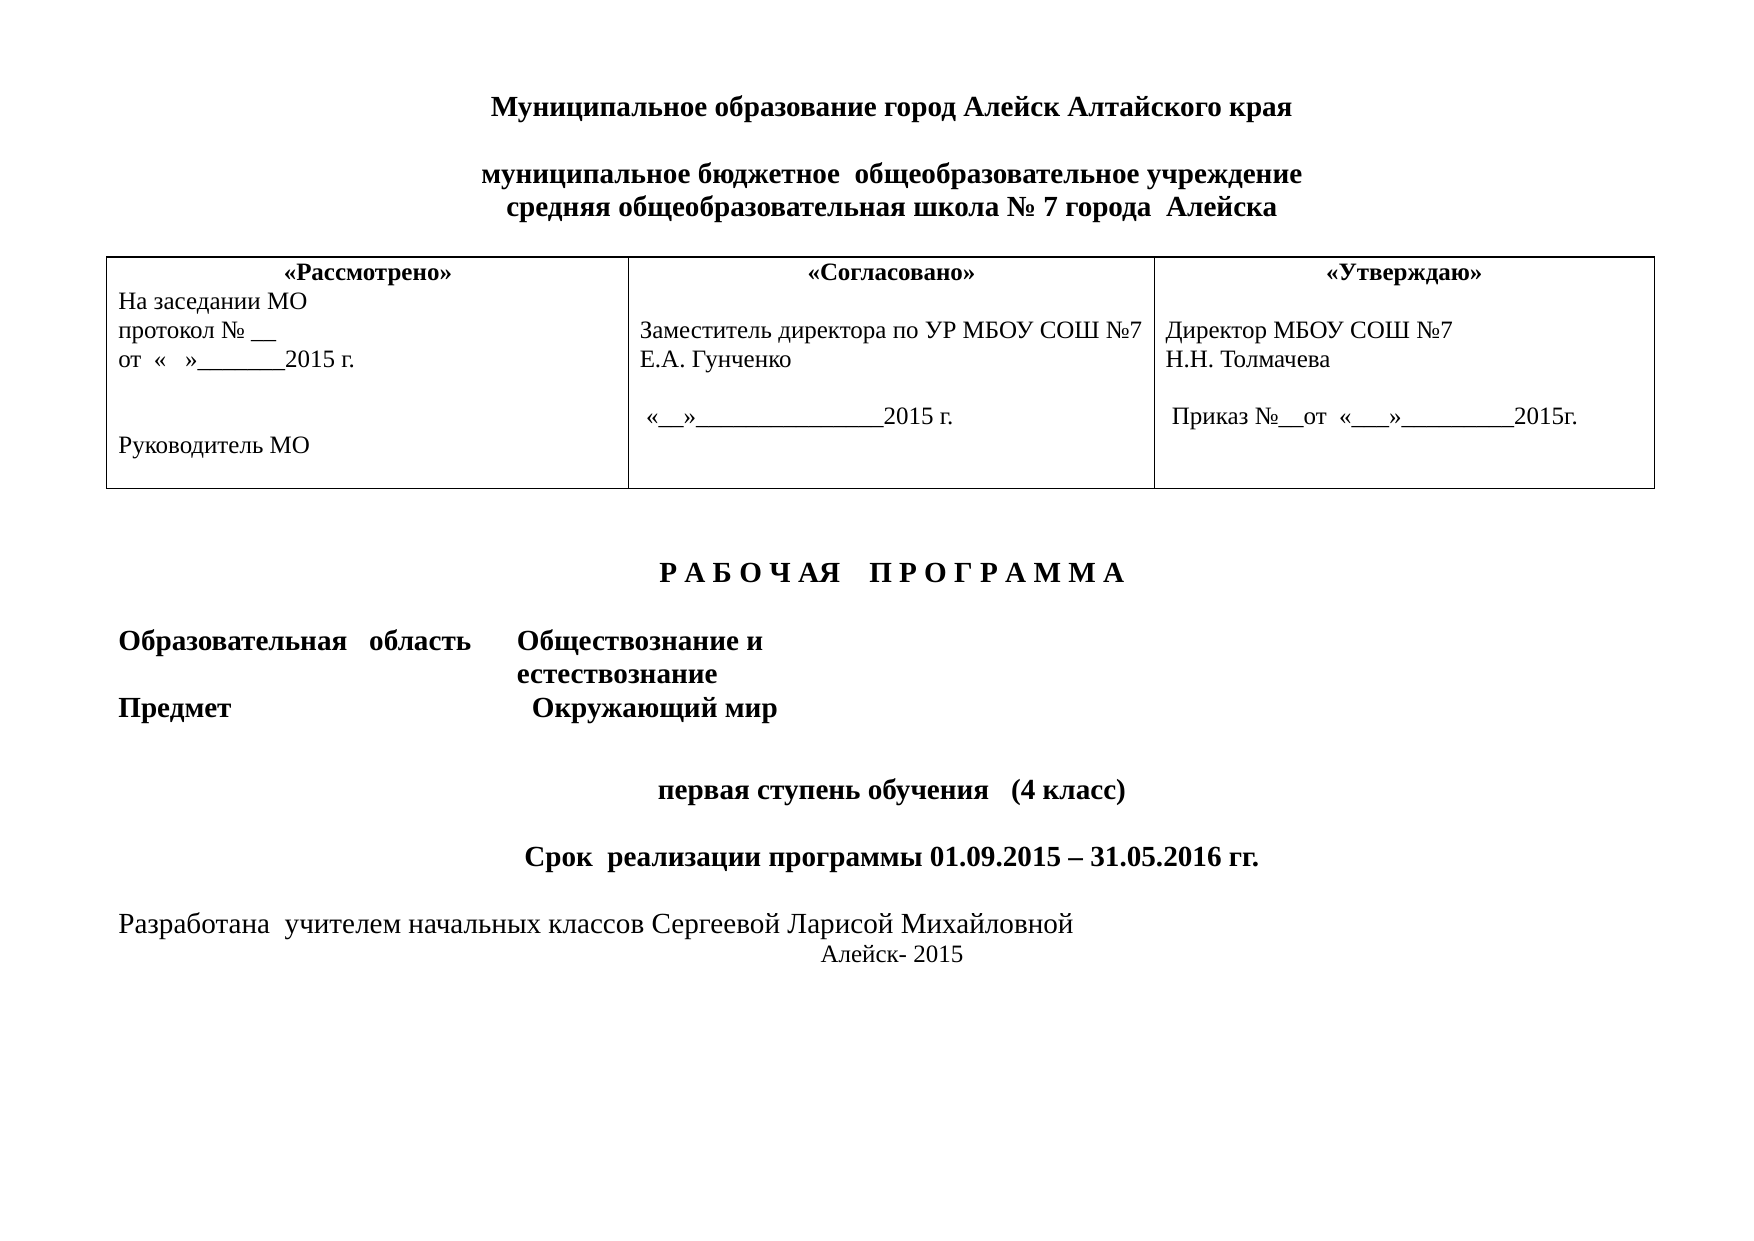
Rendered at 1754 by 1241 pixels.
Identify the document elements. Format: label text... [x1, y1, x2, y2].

text Срок реализации программы 01.09.2015 – 31.05.2016 гг. [118, 839, 1665, 872]
table_header Обществознание и естествознание [505, 623, 948, 690]
text первая ступень обучения (4 класс) [118, 772, 1665, 805]
text Разработана учителем начальных классов Сергеевой Ларисой Михайловной [118, 906, 1665, 939]
text Р А Б О Ч АЯ П Р О Г Р А М М А [118, 556, 1665, 589]
table_header «Утверждаю» Директор МБОУ СОШ №7 Н.Н. Толмачева Приказ №__от «___»_________2015г. [1155, 258, 1654, 487]
table_header «Рассмотрено» На заседании МО протокол № __ от « »_______2015 г. Руководитель МО [107, 258, 628, 487]
text Алейск- 2015 [118, 939, 1665, 968]
text Муниципальное образование город Алейск Алтайского края [118, 89, 1665, 122]
table_cell Окружающий мир [520, 690, 1067, 738]
table_header Образовательная область [107, 623, 505, 690]
text муниципальное бюджетное общеобразовательное учреждение [118, 156, 1665, 189]
table_header «Согласовано» Заместитель директора по УР МБОУ СОШ №7 Е.А. Гунченко «__»_______________2015 г. [629, 258, 1154, 487]
text средняя общеобразовательная школа № 7 города Алейска [118, 189, 1665, 223]
table_cell Предмет [107, 690, 520, 738]
